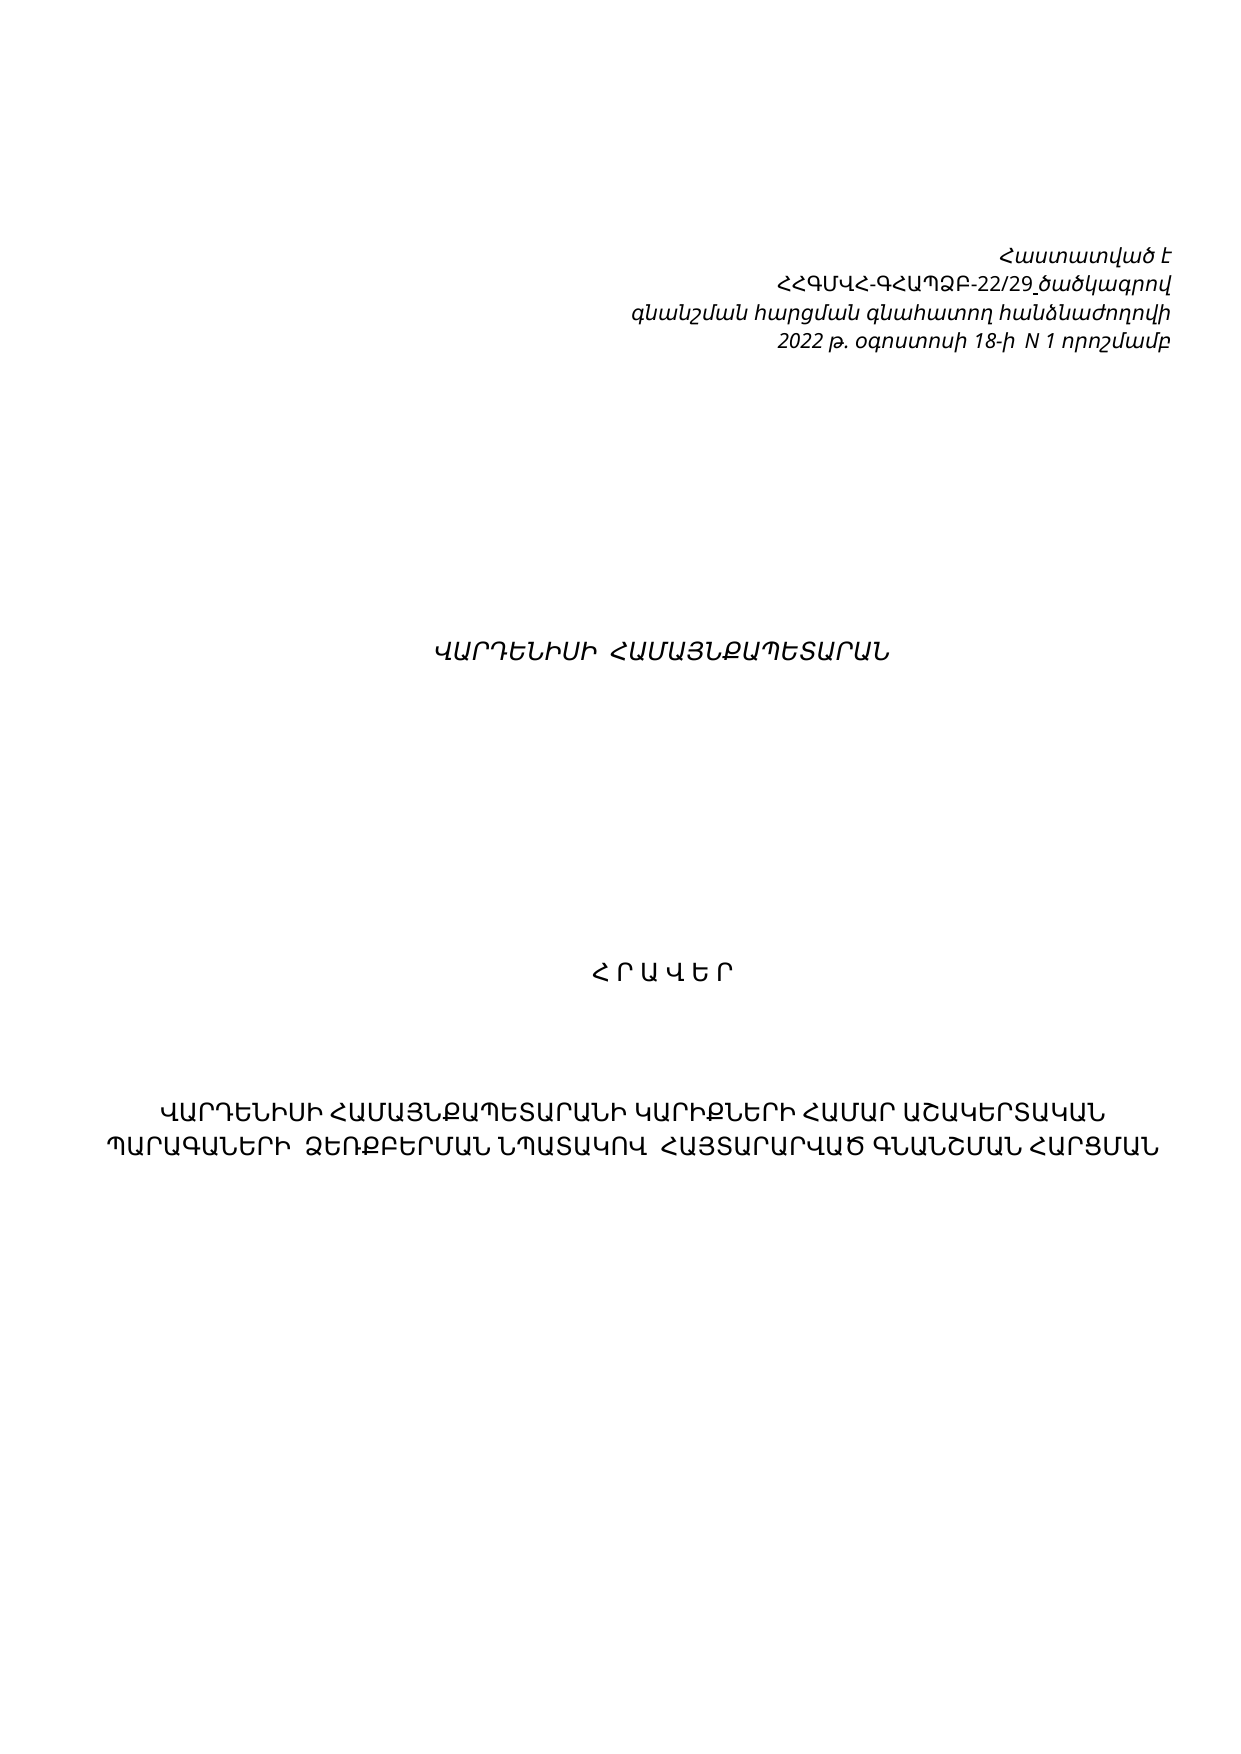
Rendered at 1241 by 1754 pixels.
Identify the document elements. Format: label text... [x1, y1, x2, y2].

text ՎԱՐԴԵՆԻՍԻ ՀԱՄԱՅՆՔԱՊԵՏԱՐԱՆԻ ԿԱՐԻՔՆԵՐԻ ՀԱՄԱՐ ԱՇԱԿԵՐՏԱԿԱՆ ՊԱՐԱԳԱՆԵՐԻ ՁԵՌՔԲԵՐՄԱՆ ՆՊԱՏԱԿՈՎ ՀԱՅՏԱՐԱՐՎԱԾ ԳՆԱՆՇՄԱՆ ՀԱՐՑՄԱՆ [94, 1094, 1172, 1162]
text գնանշման հարցման գնահատող հանձնաժողովի [94, 298, 1171, 326]
text 2022 թ. օգոստոսի 18-ի N 1 որոշմամբ [94, 326, 1171, 354]
text ՀՀԳՄՎՀ-ԳՀԱՊՁԲ-22/29 ծածկագրով [94, 269, 1171, 298]
text Հաստատված է [94, 241, 1171, 269]
text ՎԱՐԴԵՆԻՍԻ ՀԱՄԱՅՆՔԱՊԵՏԱՐԱՆ [94, 634, 1172, 668]
text Հ Ր Ա Վ Ե Ր [94, 954, 1172, 989]
